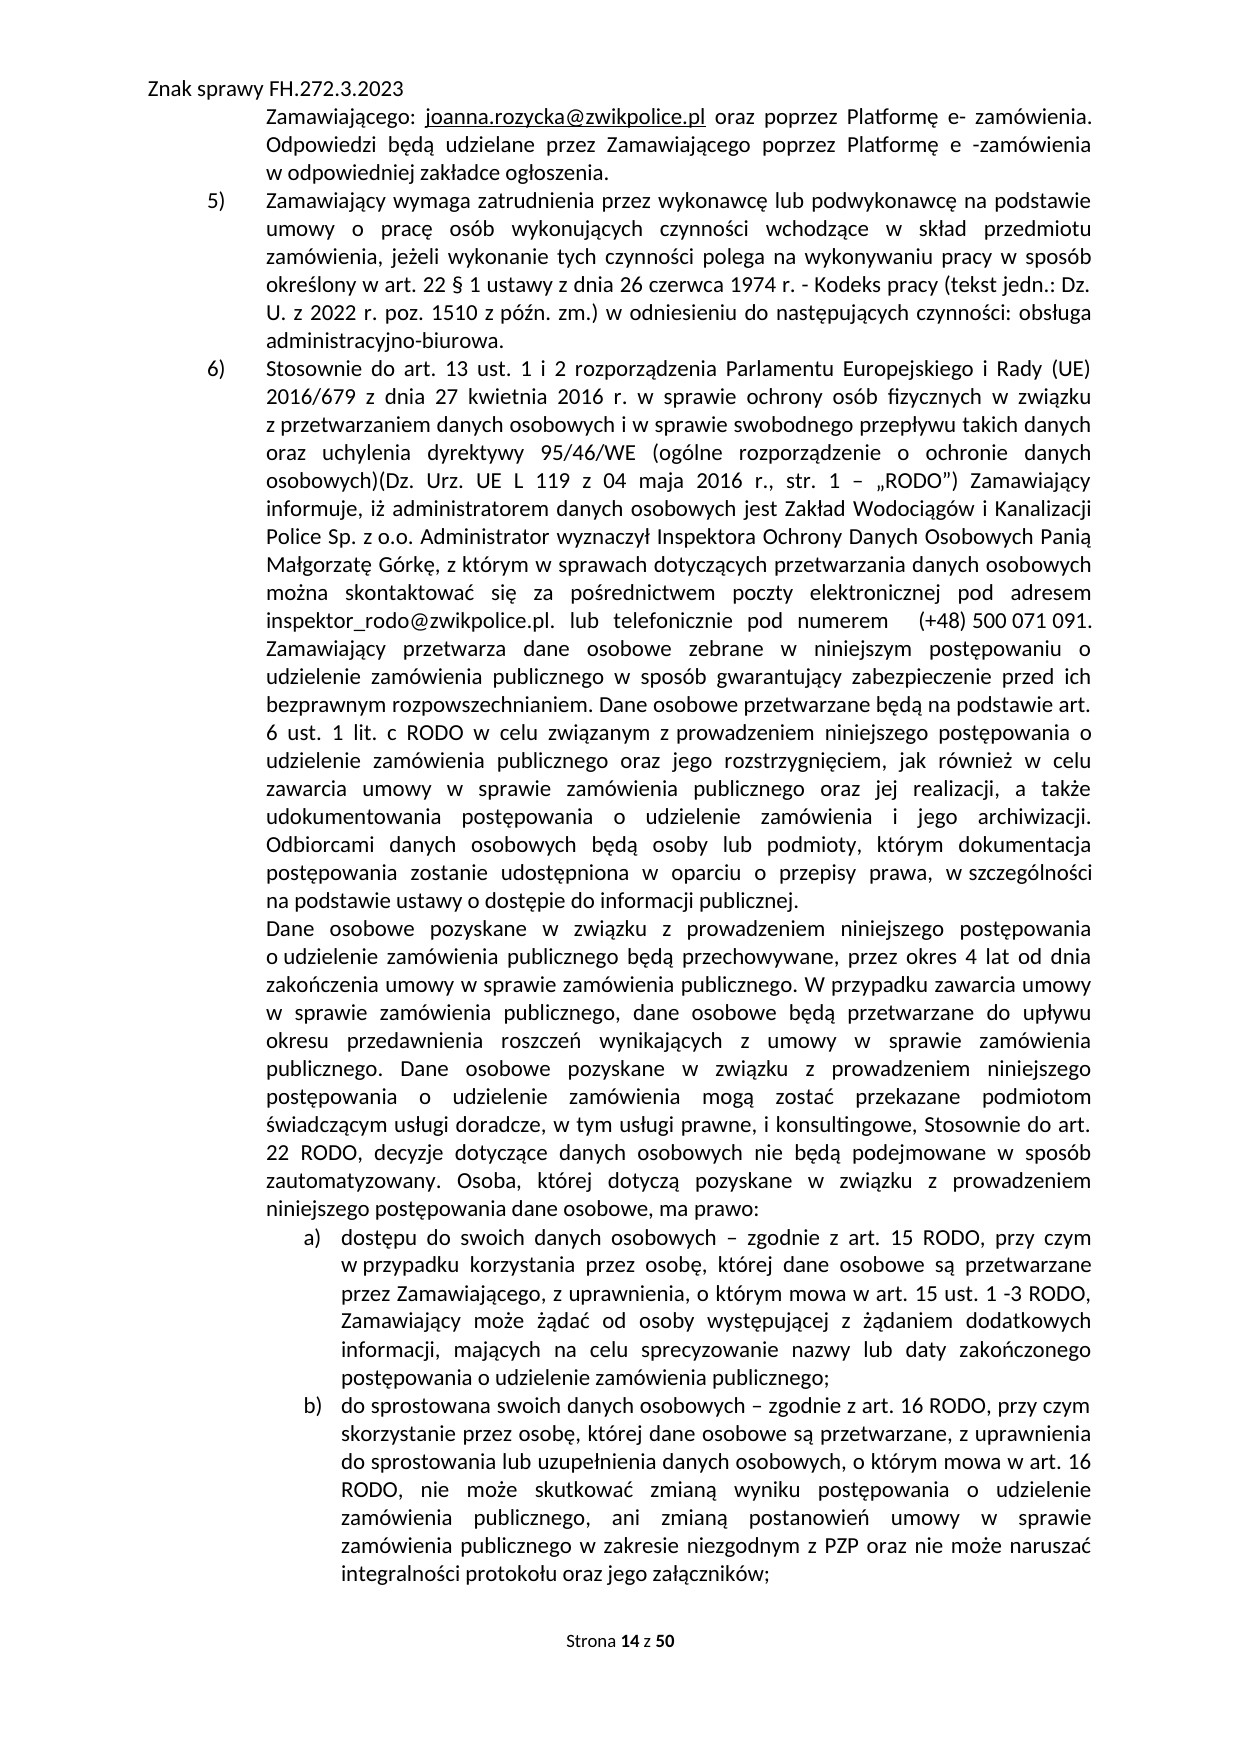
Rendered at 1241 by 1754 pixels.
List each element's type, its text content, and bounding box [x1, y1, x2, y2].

list dostępu do swoich danych osobowych – zgodnie z art. 15 RODO, przy czym w przypadku korzystania przez osobę, której dane osobowe są przetwarzane przez Zamawiającego, z uprawnienia, o którym mowa w art. 15 ust. 1 -3 RODO, Zamawiający może żądać od osoby występującej z żądaniem dodatkowych informacji, mających na celu sprecyzowanie nazwy lub daty zakończonego postępowania o udzielenie zamówienia publicznego; [303, 1223, 1093, 1391]
list Stosownie do art. 13 ust. 1 i 2 rozporządzenia Parlamentu Europejskiego i Rady (UE) 2016/679 z dnia 27 kwietnia 2016 r. w sprawie ochrony osób fizycznych w związku z przetwarzaniem danych osobowych i w sprawie swobodnego przepływu takich danych oraz uchylenia dyrektywy 95/46/WE (ogólne rozporządzenie o ochronie danych osobowych)(Dz. Urz. UE L 119 z 04 maja 2016 r., str. 1 – „RODO”) Zamawiający informuje, iż administratorem danych osobowych jest Zakład Wodociągów i Kanalizacji Police Sp. z o.o. Administrator wyznaczył Inspektora Ochrony Danych Osobowych Panią Małgorzatę Górkę, z którym w sprawach dotyczących przetwarzania danych osobowych można skontaktować się za pośrednictwem poczty elektronicznej pod adresem inspektor_rodo@zwikpolice.pl. lub telefonicznie pod numerem (+48) 500 071 091. Zamawiający przetwarza dane osobowe zebrane w niniejszym postępowaniu o udzielenie zamówienia publicznego w sposób gwarantujący zabezpieczenie przed ich bezprawnym rozpowszechnianiem. Dane osobowe przetwarzane będą na podstawie art. 6 ust. 1 lit. c RODO w celu związanym z prowadzeniem niniejszego postępowania o udzielenie zamówienia publicznego oraz jego rozstrzygnięciem, jak również w celu zawarcia umowy w sprawie zamówienia publicznego oraz jej realizacji, a także udokumentowania postępowania o udzielenie zamówienia i jego archiwizacji. Odbiorcami danych osobowych będą osoby lub podmioty, którym dokumentacja postępowania zostanie udostępniona w oparciu o przepisy prawa, w szczególności na podstawie ustawy o dostępie do informacji publicznej. [207, 354, 1093, 914]
list Zamawiający wymaga zatrudnienia przez wykonawcę lub podwykonawcę na podstawie umowy o pracę osób wykonujących czynności wchodzące w skład przedmiotu zamówienia, jeżeli wykonanie tych czynności polega na wykonywaniu pracy w sposób określony w art. 22 § 1 ustawy z dnia 26 czerwca 1974 r. - Kodeks pracy (tekst jedn.: Dz. U. z 2022 r. poz. 1510 z późn. zm.) w odniesieniu do następujących czynności: obsługa administracyjno-biurowa. [207, 186, 1093, 354]
list Dane osobowe pozyskane w związku z prowadzeniem niniejszego postępowania o udzielenie zamówienia publicznego będą przechowywane, przez okres 4 lat od dnia zakończenia umowy w sprawie zamówienia publicznego. W przypadku zawarcia umowy w sprawie zamówienia publicznego, dane osobowe będą przetwarzane do upływu okresu przedawnienia roszczeń wynikających z umowy w sprawie zamówienia publicznego. Dane osobowe pozyskane w związku z prowadzeniem niniejszego postępowania o udzielenie zamówienia mogą zostać przekazane podmiotom świadczącym usługi doradcze, w tym usługi prawne, i konsultingowe, Stosownie do art. 22 RODO, decyzje dotyczące danych osobowych nie będą podejmowane w sposób zautomatyzowany. Osoba, której dotyczą pozyskane w związku z prowadzeniem niniejszego postępowania dane osobowe, ma prawo: [266, 914, 1093, 1223]
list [207, 102, 1093, 186]
list do sprostowana swoich danych osobowych – zgodnie z art. 16 RODO, przy czym skorzystanie przez osobę, której dane osobowe są przetwarzane, z uprawnienia do sprostowania lub uzupełnienia danych osobowych, o którym mowa w art. 16 RODO, nie może skutkować zmianą wyniku postępowania o udzielenie zamówienia publicznego, ani zmianą postanowień umowy w sprawie zamówienia publicznego w zakresie niezgodnym z PZP oraz nie może naruszać integralności protokołu oraz jego załączników; [303, 1391, 1093, 1587]
